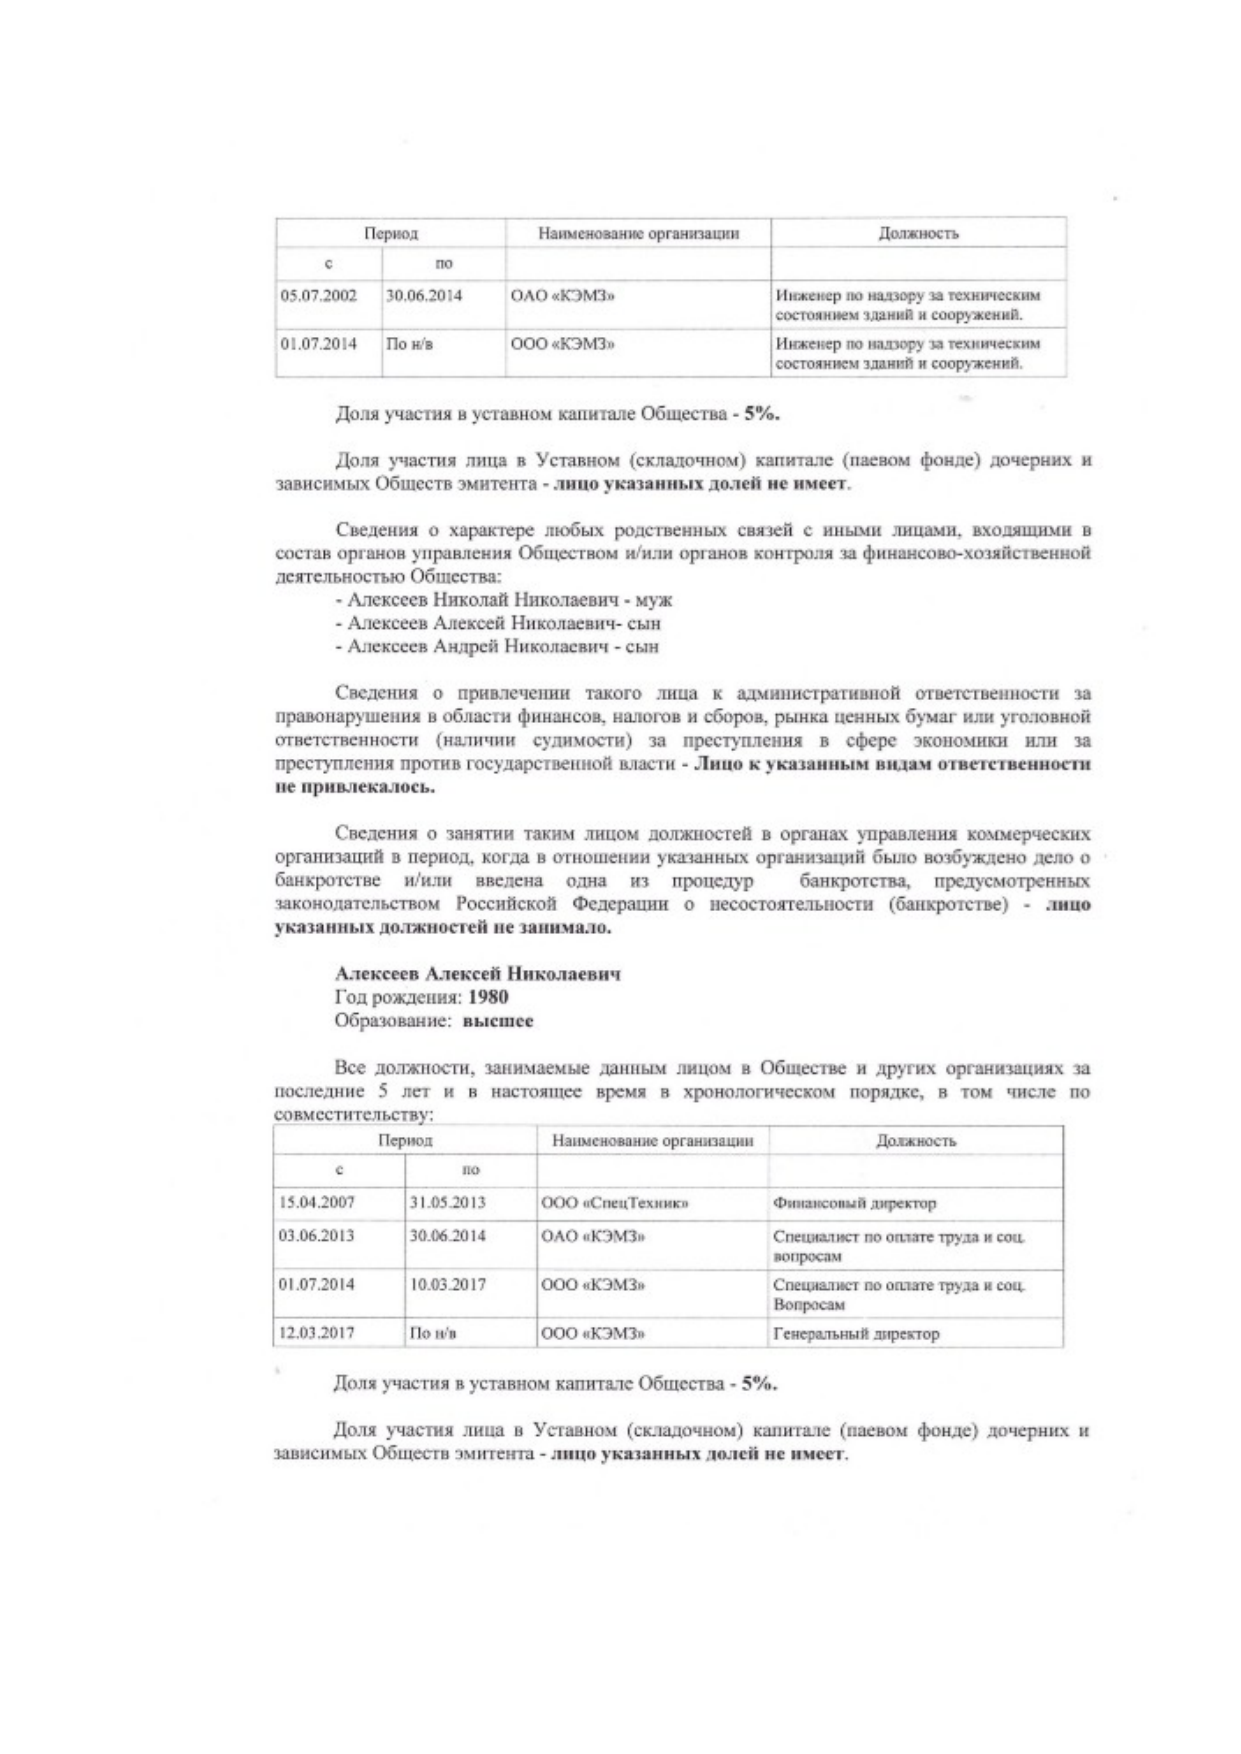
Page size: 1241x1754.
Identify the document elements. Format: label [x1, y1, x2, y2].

picture [118, 118, 1156, 1544]
